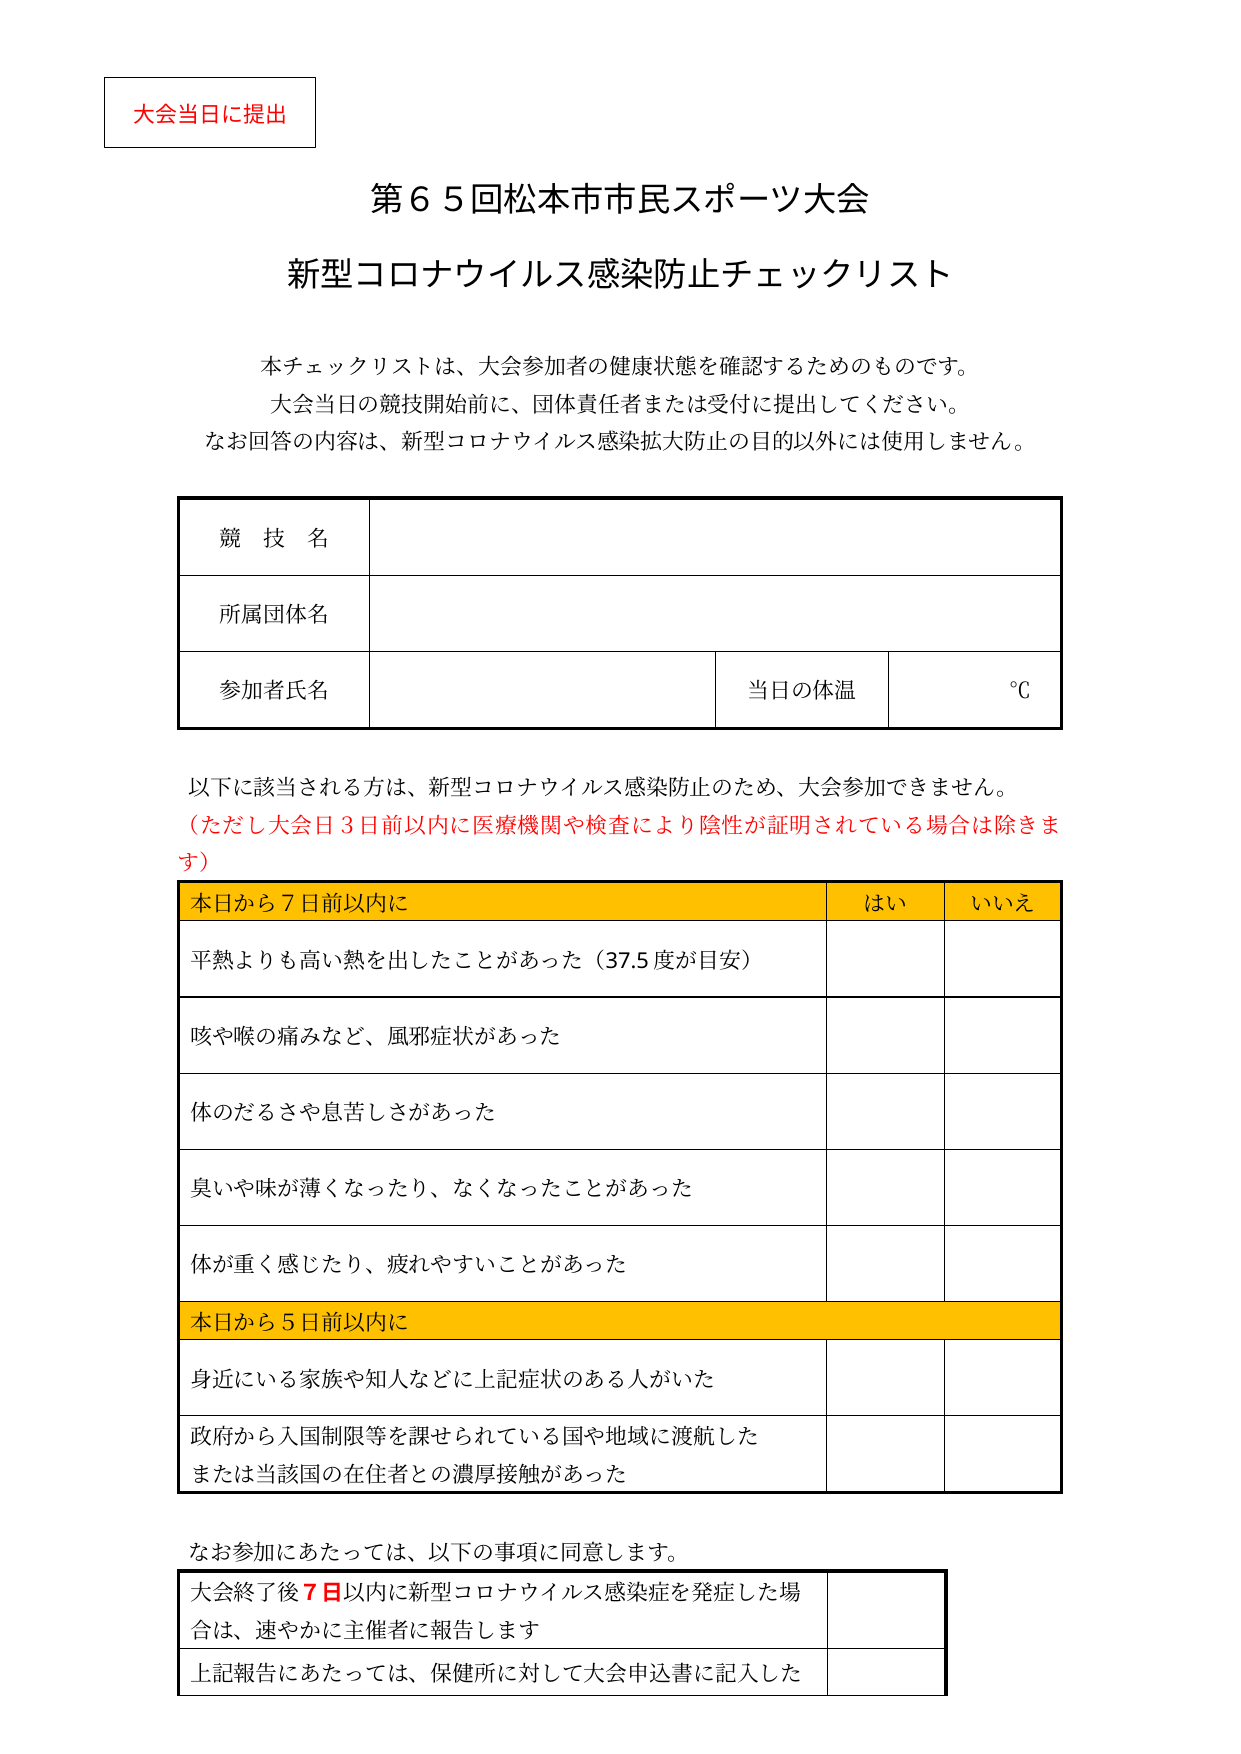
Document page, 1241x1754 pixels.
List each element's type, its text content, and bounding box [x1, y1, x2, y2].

table_cell [945, 1416, 1060, 1491]
table_header いいえ [945, 883, 1060, 920]
text 第６５回松本市市民スポーツ大会 [177, 159, 1063, 234]
table_cell [827, 1340, 944, 1415]
table_cell 当日の体温 [716, 652, 888, 727]
table_cell [827, 1416, 944, 1491]
table_cell [945, 921, 1060, 996]
table_header 本日から７日前以内に [180, 883, 826, 920]
table_cell [370, 576, 1060, 651]
table_cell 所属団体名 [180, 576, 369, 651]
table_header 競 技 名 [180, 500, 369, 574]
table_cell [827, 921, 944, 996]
table_header [828, 1573, 944, 1647]
table_cell [945, 1150, 1060, 1224]
text 本チェックリストは、大会参加者の健康状態を確認するためのものです。 [177, 346, 1063, 384]
table_cell [827, 998, 944, 1072]
text （ただし大会日３日前以内に医療機関や検査により陰性が証明されている場合は除きます） [177, 805, 1063, 880]
table_cell 臭いや味が薄くなったり、なくなったことがあった [180, 1150, 826, 1224]
text なお参加にあたっては、以下の事項に同意します。 [177, 1532, 1063, 1569]
table_cell 参加者氏名 [180, 652, 369, 727]
table_cell [828, 1649, 944, 1695]
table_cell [180, 1649, 827, 1695]
table_cell [827, 1226, 944, 1301]
text 以下に該当される方は、新型コロナウイルス感染防止のため、大会参加できません。 [177, 767, 1063, 805]
table_header はい [827, 883, 944, 920]
table_cell 体のだるさや息苦しさがあった [180, 1074, 826, 1148]
table_header [370, 500, 1060, 574]
text なお回答の内容は、新型コロナウイルス感染拡大防止の目的以外には使用しません。 [177, 421, 1063, 459]
text 新型コロナウイルス感染防止チェックリスト [177, 234, 1063, 309]
table_cell [945, 998, 1060, 1072]
table_cell [827, 1150, 944, 1224]
table_cell [370, 652, 715, 727]
table_cell [945, 1226, 1060, 1301]
table_cell 身近にいる家族や知人などに上記症状のある人がいた [180, 1340, 826, 1415]
table_cell [945, 1074, 1060, 1148]
table_cell 政府から入国制限等を課せられている国や地域に渡航した または当該国の在住者との濃厚接触があった [180, 1416, 826, 1491]
table_cell 咳や喉の痛みなど、風邪症状があった [180, 998, 826, 1072]
table_cell [827, 1074, 944, 1148]
table_cell [945, 1340, 1060, 1415]
table_cell 平熱よりも高い熱を出したことがあった（37.5度が目安） [180, 921, 826, 996]
table_cell 本日から５日前以内に [180, 1302, 1060, 1339]
table_cell ℃ [889, 652, 1060, 727]
table_cell 体が重く感じたり、疲れやすいことがあった [180, 1226, 826, 1301]
text 大会当日の競技開始前に、団体責任者または受付に提出してください。 [177, 384, 1063, 421]
table_header 大会終了後７日以内に新型コロナウイルス感染症を発症した場合は、速やかに主催者に報告します [180, 1573, 827, 1647]
